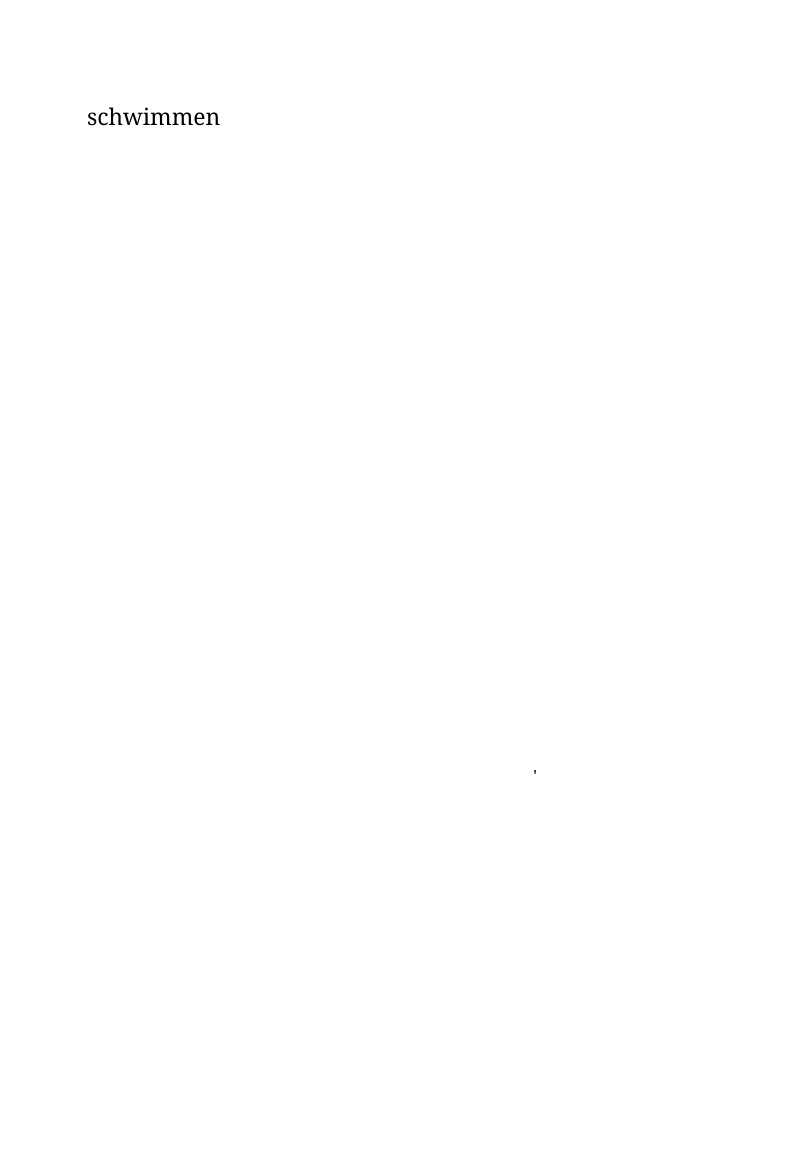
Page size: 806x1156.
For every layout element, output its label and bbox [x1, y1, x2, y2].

text [87, 104, 716, 131]
